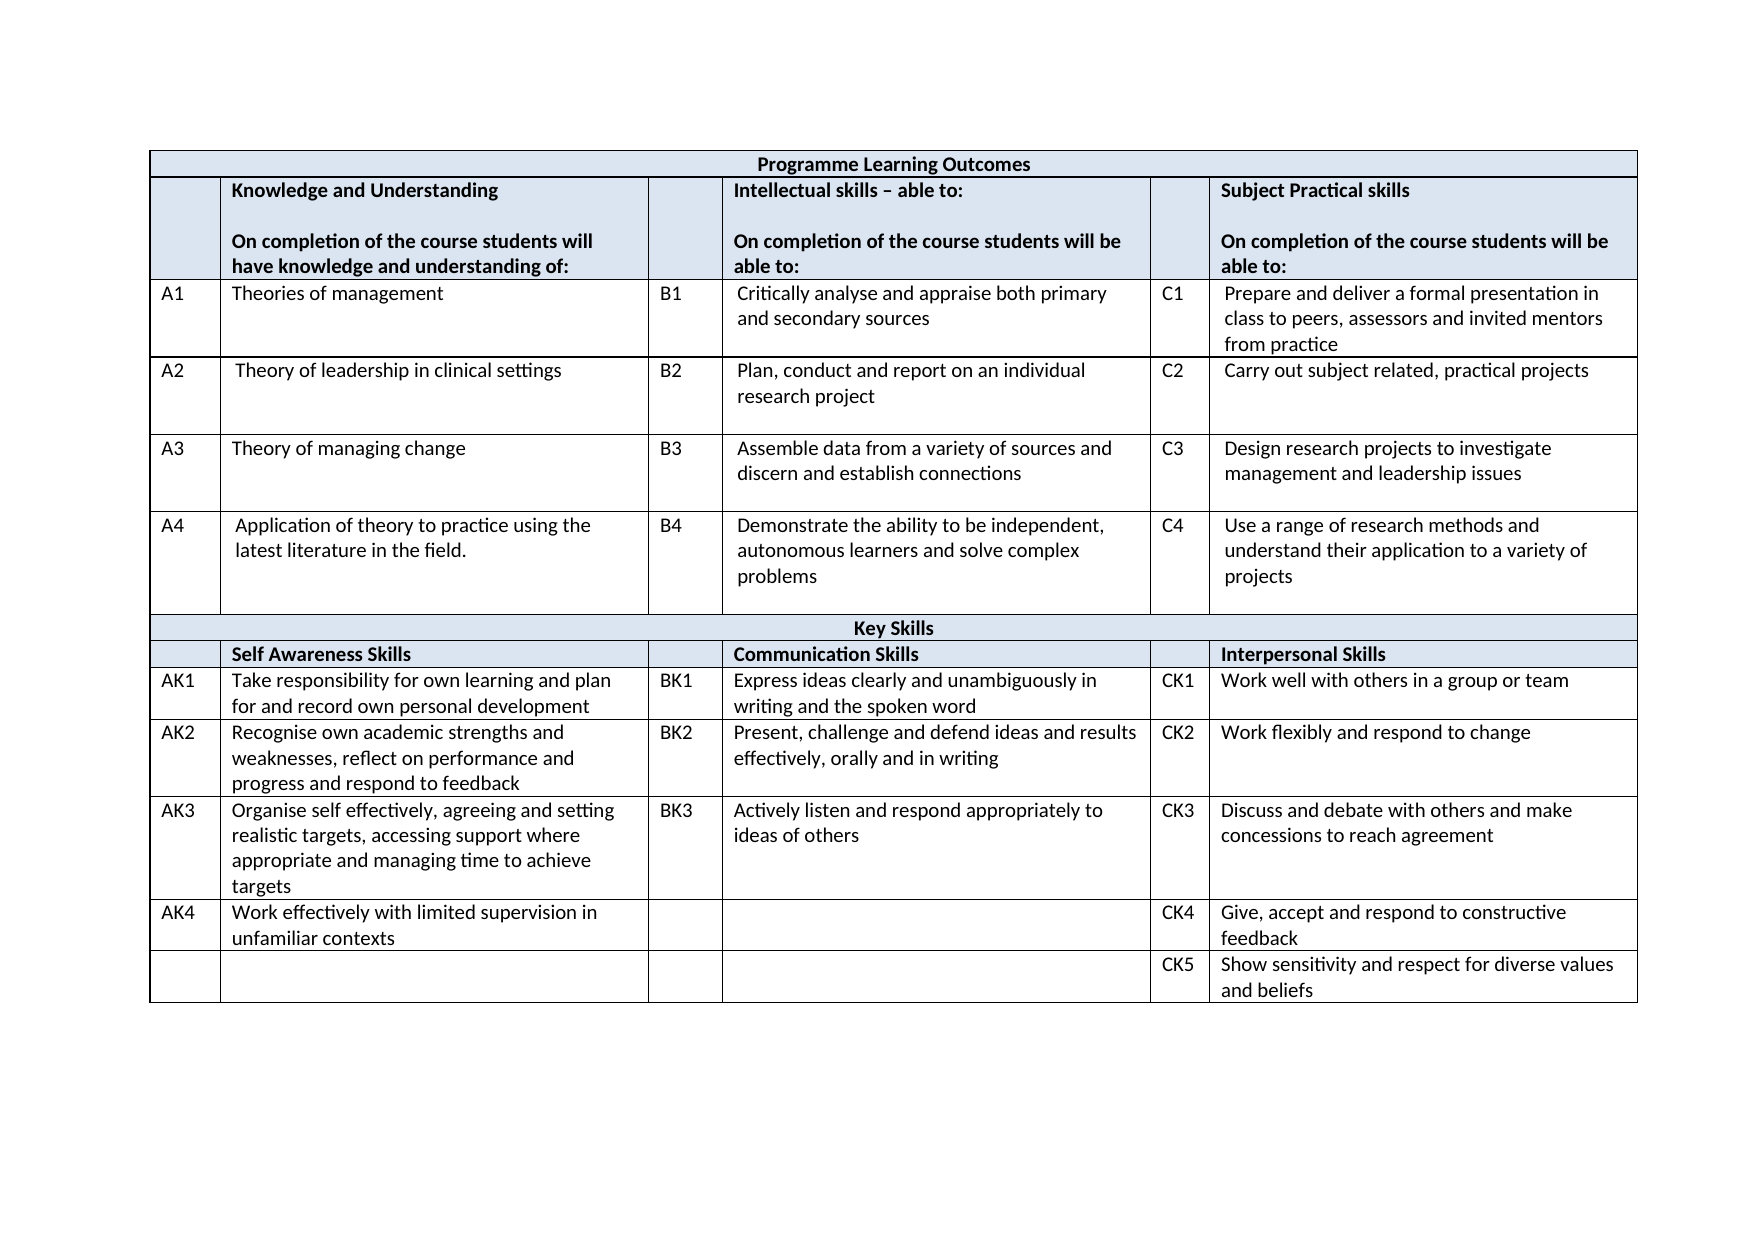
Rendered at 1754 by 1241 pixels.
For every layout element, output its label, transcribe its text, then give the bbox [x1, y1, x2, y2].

table_header Programme Learning Outcomes [151, 151, 1637, 176]
table_cell Organise self effectively, agreeing and setting realistic targets, accessing support where appropriate and managing time to achieve targets [221, 797, 648, 898]
table_cell Critically analyse and appraise both primary and secondary sources [723, 280, 1150, 356]
table_cell Use a range of research methods and understand their application to a variety of projects [1210, 512, 1637, 614]
table_cell A4 [151, 512, 220, 614]
table_cell CK2 [1151, 720, 1209, 796]
table_cell [1151, 641, 1209, 667]
table_cell CK4 [1151, 900, 1209, 950]
table_cell Give, accept and respond to constructive feedback [1210, 900, 1637, 950]
table_cell Plan, conduct and report on an individual research project [723, 358, 1150, 434]
table_cell C2 [1151, 358, 1209, 434]
table_cell [151, 178, 220, 279]
table_cell BK3 [649, 797, 722, 898]
table_cell [649, 951, 722, 1002]
table_cell [649, 178, 722, 279]
table_cell Work well with others in a group or team [1210, 668, 1637, 718]
table_cell B4 [649, 512, 722, 614]
table_cell C4 [1151, 512, 1209, 614]
table_cell C3 [1151, 435, 1209, 511]
table_cell [151, 951, 220, 1002]
table_cell Actively listen and respond appropriately to ideas of others [723, 797, 1150, 898]
table_cell Key Skills [151, 615, 1637, 640]
table_cell A3 [151, 435, 220, 511]
table_cell Express ideas clearly and unambiguously in writing and the spoken word [723, 668, 1150, 718]
table_cell C1 [1151, 280, 1209, 356]
table_cell [723, 900, 1150, 950]
table_cell AK4 [151, 900, 220, 950]
table_cell Theories of management [221, 280, 648, 356]
table_cell Theory of managing change [221, 435, 648, 511]
table_cell Discuss and debate with others and make concessions to reach agreement [1210, 797, 1637, 898]
table_cell Self Awareness Skills [221, 641, 648, 667]
table_cell Communication Skills [723, 641, 1150, 667]
table_cell Take responsibility for own learning and plan for and record own personal development [221, 668, 648, 718]
table_cell Recognise own academic strengths and weaknesses, reflect on performance and progress and respond to feedback [221, 720, 648, 796]
table_cell Application of theory to practice using the latest literature in the field. [221, 512, 648, 614]
table_cell Present, challenge and defend ideas and results effectively, orally and in writing [723, 720, 1150, 796]
table_cell B3 [649, 435, 722, 511]
table_cell Theory of leadership in clinical settings [221, 358, 648, 434]
table_cell AK2 [151, 720, 220, 796]
table_cell CK5 [1151, 951, 1209, 1002]
table_cell Prepare and deliver a formal presentation in class to peers, assessors and invited mentors from practice [1210, 280, 1637, 356]
table_cell BK1 [649, 668, 722, 718]
table_cell Demonstrate the ability to be independent, autonomous learners and solve complex problems [723, 512, 1150, 614]
table_cell AK3 [151, 797, 220, 898]
table_cell A2 [151, 358, 220, 434]
table_cell CK1 [1151, 668, 1209, 718]
table_cell [151, 641, 220, 667]
table_cell Intellectual skills – able to: On completion of the course students will be able to: [723, 178, 1150, 279]
table_cell Carry out subject related, practical projects [1210, 358, 1637, 434]
table_cell AK1 [151, 668, 220, 718]
table_cell Work effectively with limited supervision in unfamiliar contexts [221, 900, 648, 950]
table_cell [723, 951, 1150, 1002]
table_cell B1 [649, 280, 722, 356]
table_cell [1151, 178, 1209, 279]
table_cell Show sensitivity and respect for diverse values and beliefs [1210, 951, 1637, 1002]
table_cell Knowledge and Understanding On completion of the course students will have knowledge and understanding of: [221, 178, 648, 279]
table_cell Work flexibly and respond to change [1210, 720, 1637, 796]
table_cell BK2 [649, 720, 722, 796]
table_cell [221, 951, 648, 1002]
table_cell A1 [151, 280, 220, 356]
table_cell Assemble data from a variety of sources and discern and establish connections [723, 435, 1150, 511]
table_cell CK3 [1151, 797, 1209, 898]
table_cell [649, 641, 722, 667]
table_cell Interpersonal Skills [1210, 641, 1637, 667]
table_cell Subject Practical skills On completion of the course students will be able to: [1210, 178, 1637, 279]
table_cell Design research projects to investigate management and leadership issues [1210, 435, 1637, 511]
table_cell [649, 900, 722, 950]
table_cell B2 [649, 358, 722, 434]
